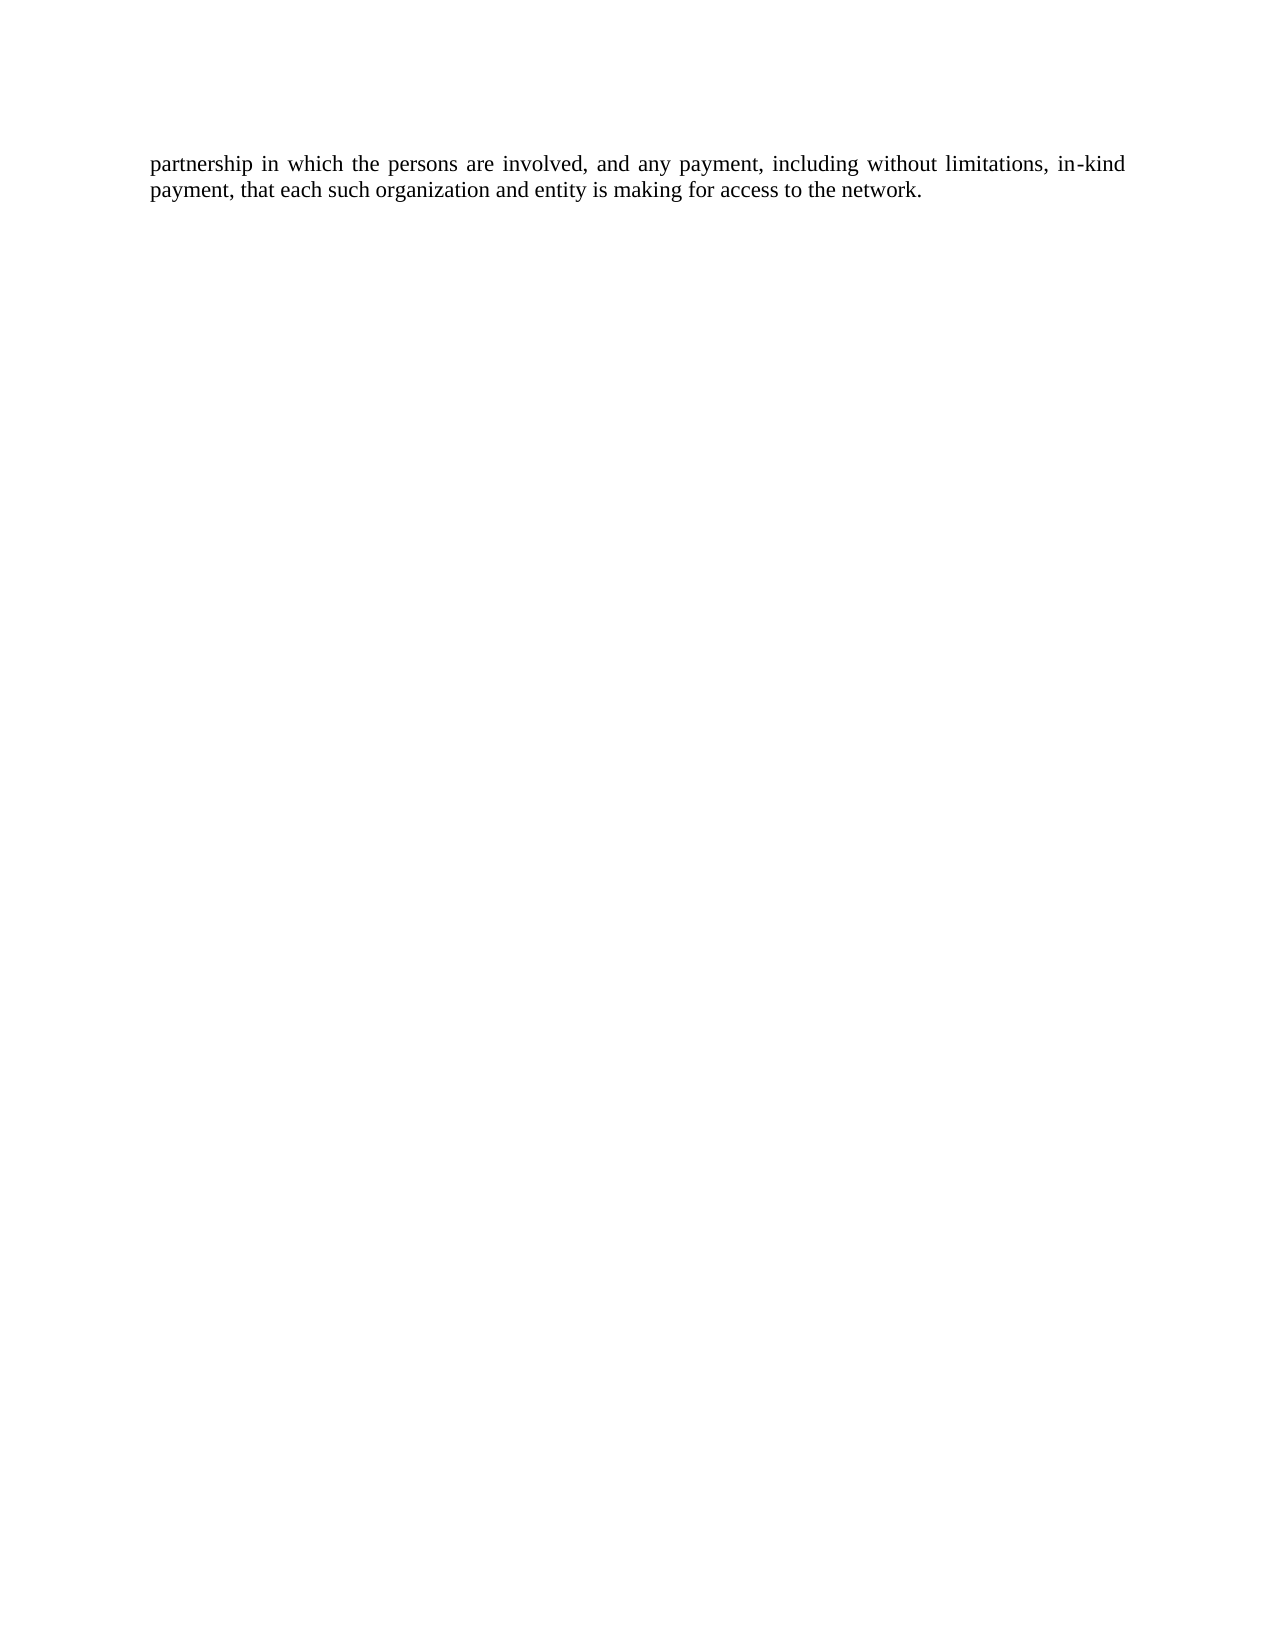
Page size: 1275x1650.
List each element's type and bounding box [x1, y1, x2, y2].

text [150, 150, 1125, 203]
